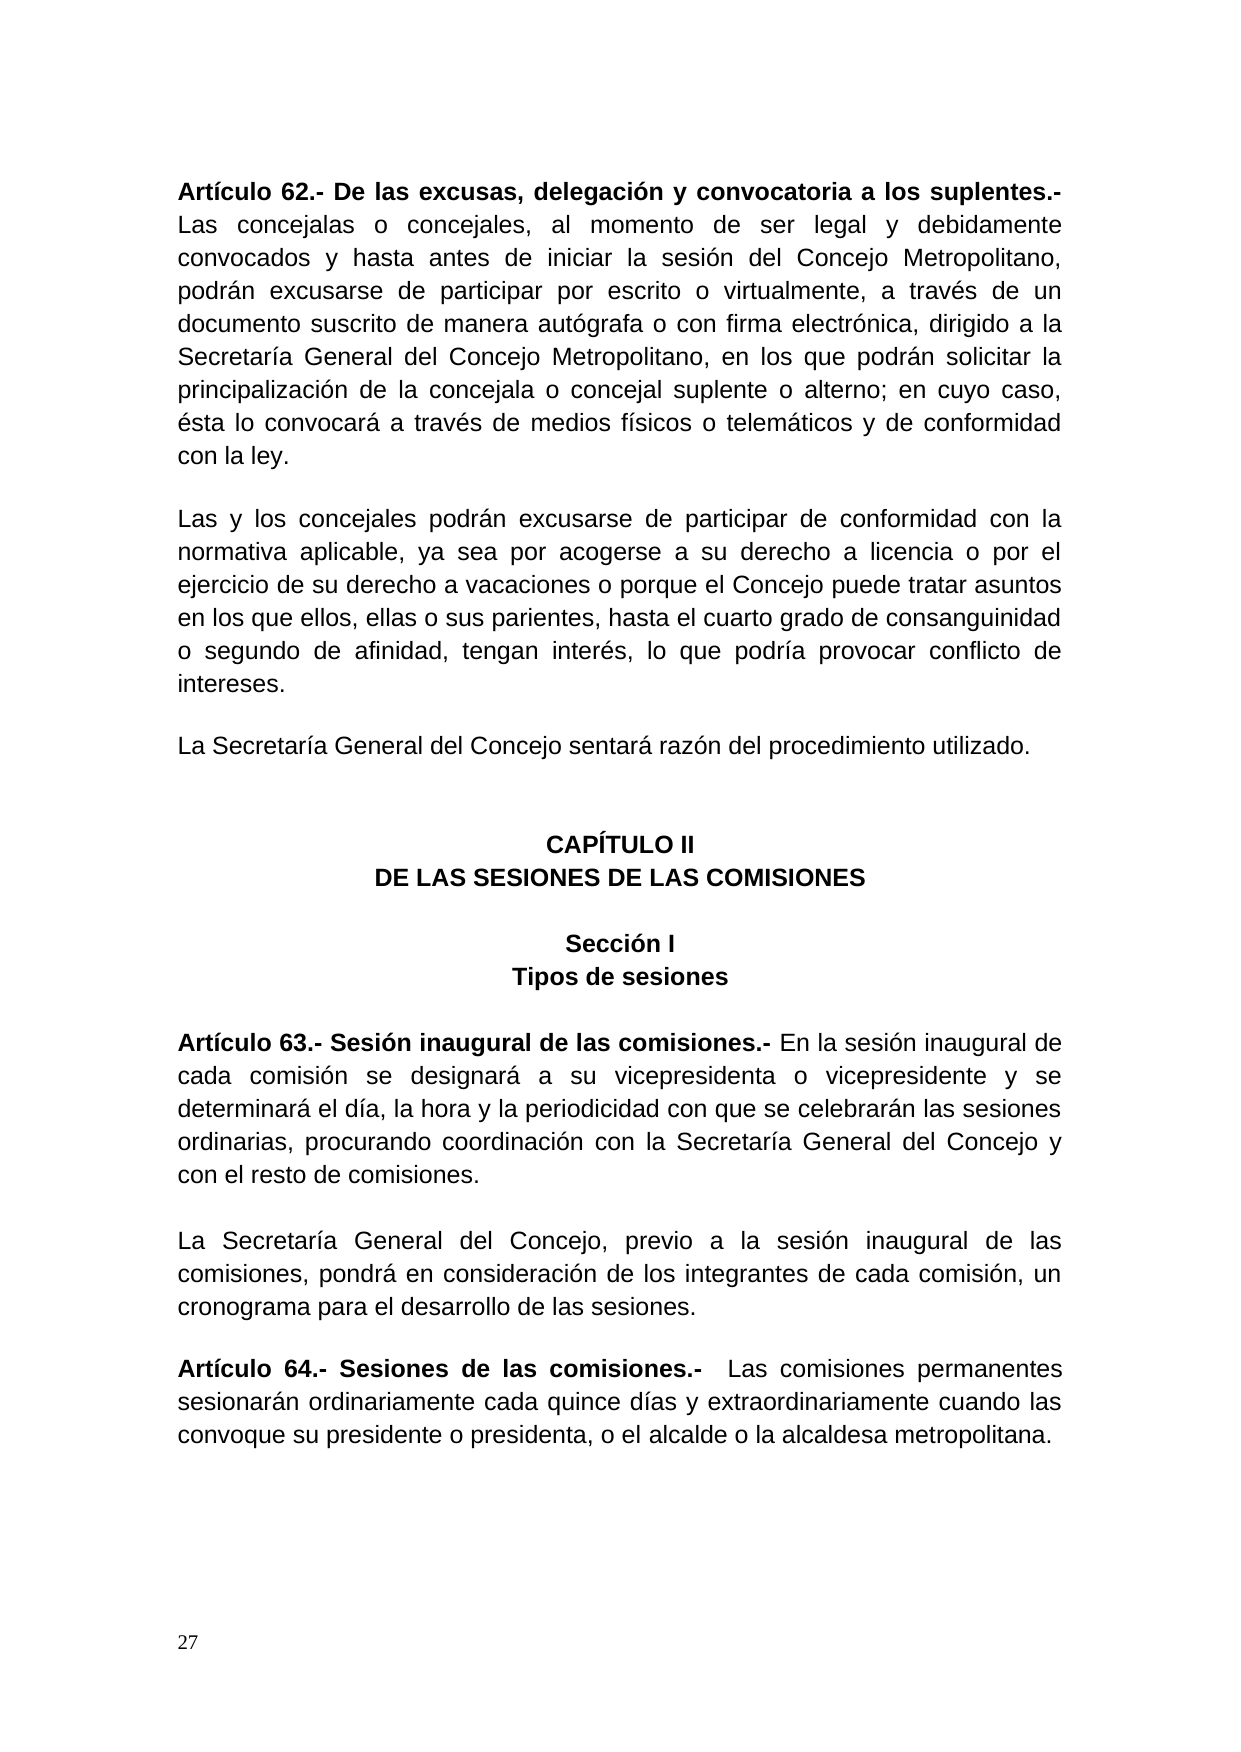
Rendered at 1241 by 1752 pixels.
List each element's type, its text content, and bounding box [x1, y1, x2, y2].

text Artículo 64.- Sesiones de las comisiones.- Las comisiones permanentes sesionarán ordinariamente cada quince días y extraordinariamente cuando las convoque su presidente o presidenta, o el alcalde o la alcaldesa metropolitana. [177, 1354, 1063, 1449]
list Sección I [177, 929, 1063, 958]
text La Secretaría General del Concejo, previo a la sesión inaugural de las comisiones, pondrá en consideración de los integrantes de cada comisión, un cronograma para el desarrollo de las sesiones. [177, 1226, 1063, 1321]
text Artículo 62.- De las excusas, delegación y convocatoria a los suplentes.- Las concejalas o concejales, al momento de ser legal y debidamente convocados y hasta antes de iniciar la sesión del Concejo Metropolitano, podrán excusarse de participar por escrito o virtualmente, a través de un documento suscrito de manera autógrafa o con firma electrónica, dirigido a la Secretaría General del Concejo Metropolitano, en los que podrán solicitar la principalización de la concejala o concejal suplente o alterno; en cuyo caso, ésta lo convocará a través de medios físicos o telemáticos y de conformidad con la ley. [177, 177, 1063, 470]
text Artículo 63.- Sesión inaugural de las comisiones.- En la sesión inaugural de cada comisión se designará a su vicepresidenta o vicepresidente y se determinará el día, la hora y la periodicidad con que se celebrarán las sesiones ordinarias, procurando coordinación con la Secretaría General del Concejo y con el resto de comisiones. [177, 1028, 1063, 1189]
list Tipos de sesiones [177, 962, 1063, 991]
list CAPÍTULO II [177, 830, 1063, 859]
text La Secretaría General del Concejo sentará razón del procedimiento utilizado. [177, 731, 1063, 759]
text Las y los concejales podrán excusarse de participar de conformidad con la normativa aplicable, ya sea por acogerse a su derecho a licencia o por el ejercicio de su derecho a vacaciones o porque el Concejo puede tratar asuntos en los que ellos, ellas o sus parientes, hasta el cuarto grado de consanguinidad o segundo de afinidad, tengan interés, lo que podría provocar conflicto de intereses. [177, 503, 1063, 697]
list DE LAS SESIONES DE LAS COMISIONES [177, 863, 1063, 892]
